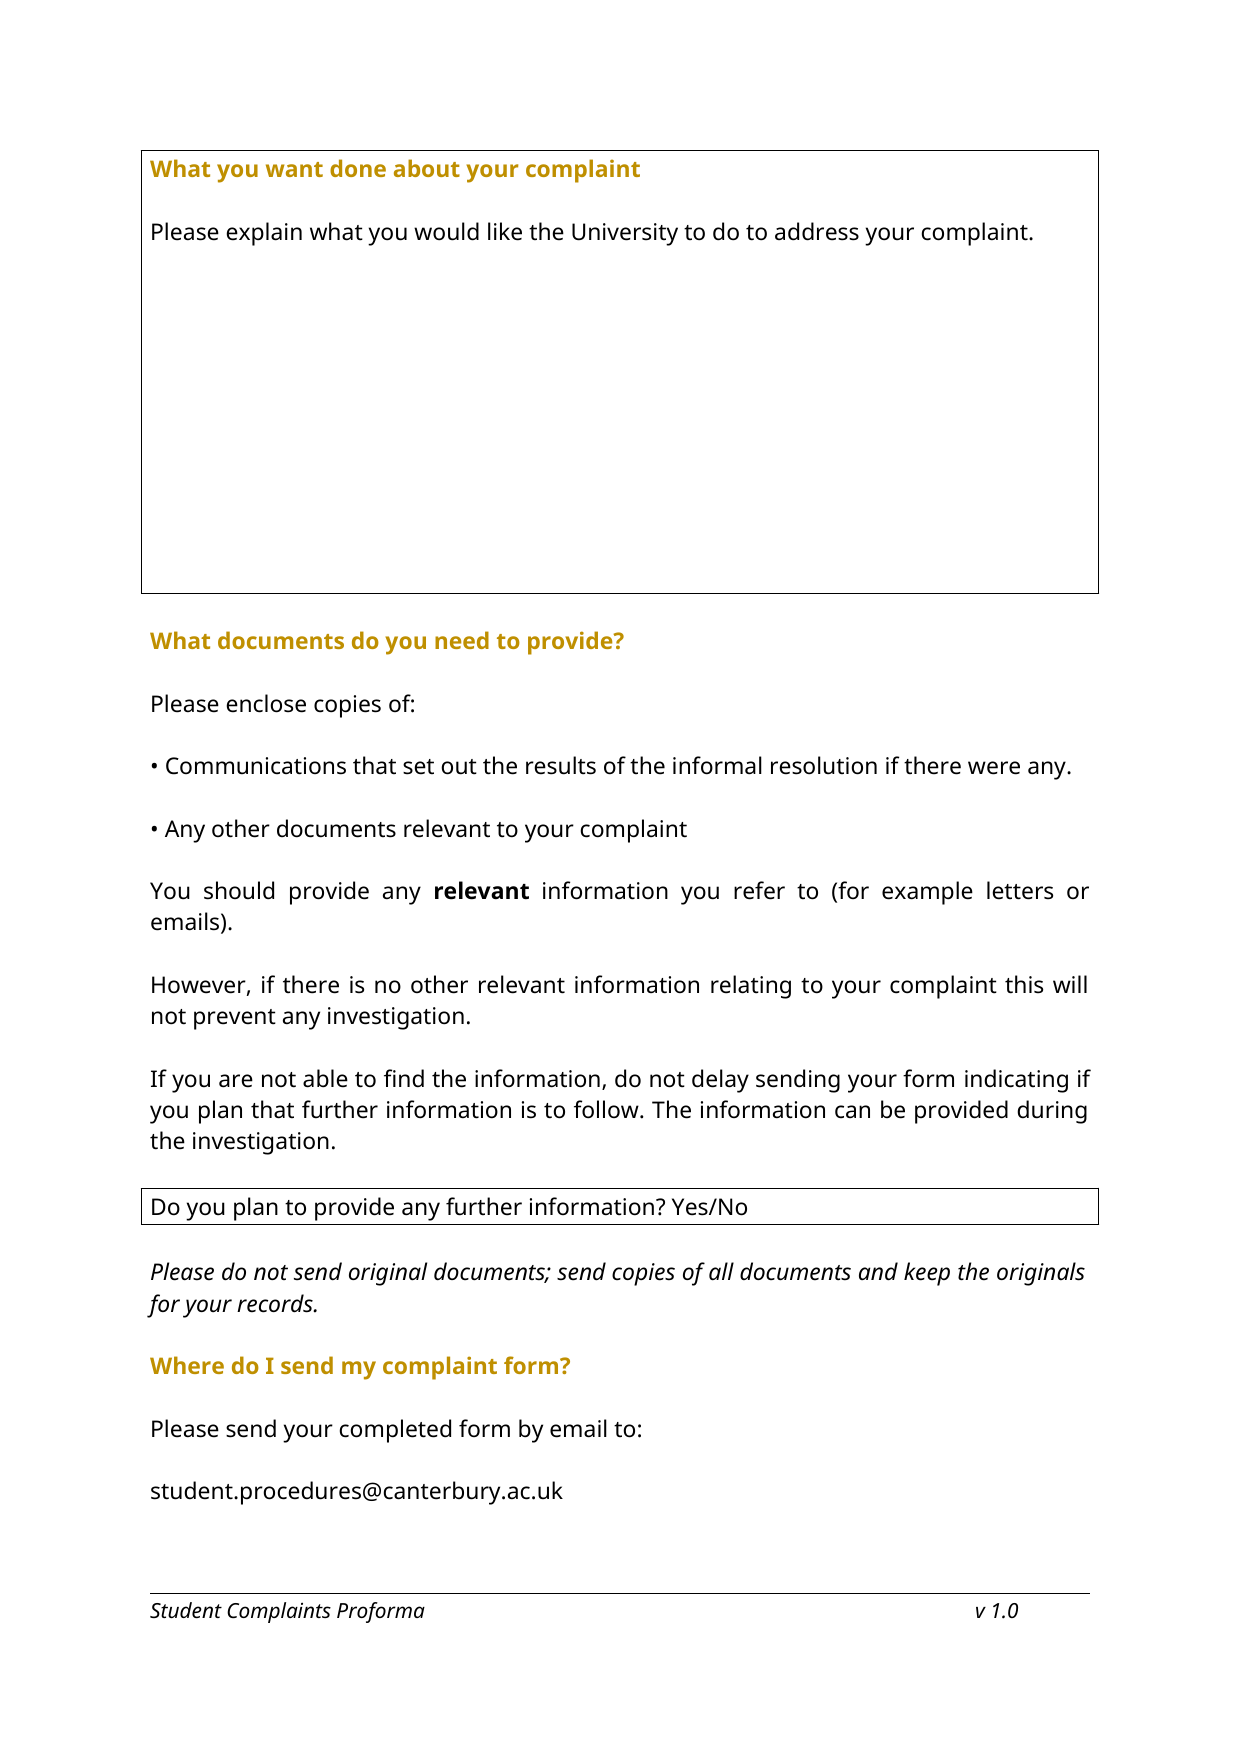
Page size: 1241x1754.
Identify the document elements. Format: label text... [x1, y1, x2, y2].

text However, if there is no other relevant information relating to your complaint this will not prevent any investigation. [150, 969, 1090, 1031]
text You should provide any relevant information you refer to (for example letters or emails). [150, 875, 1090, 937]
text Do you plan to provide any further information? Yes/No [142, 1189, 1098, 1224]
text What you want done about your complaint [142, 151, 1098, 184]
text Please do not send original documents; send copies of all documents and keep the originals for your records. [150, 1256, 1090, 1319]
text Please enclose copies of: [150, 687, 1090, 719]
text Please explain what you would like the University to do to address your complaint. [150, 216, 1090, 247]
text Please send your completed form by email to: [150, 1412, 1090, 1444]
text If you are not able to find the information, do not delay sending your form indicating if you plan that further information is to follow. The information can be provided during the investigation. [150, 1062, 1090, 1156]
text Where do I send my complaint form? [150, 1350, 1090, 1381]
text What documents do you need to provide? [150, 625, 1090, 656]
text student.procedures@canterbury.ac.uk [150, 1475, 1090, 1506]
text • Communications that set out the results of the informal resolution if there were any. [150, 750, 1090, 781]
text • Any other documents relevant to your complaint [150, 812, 1090, 844]
